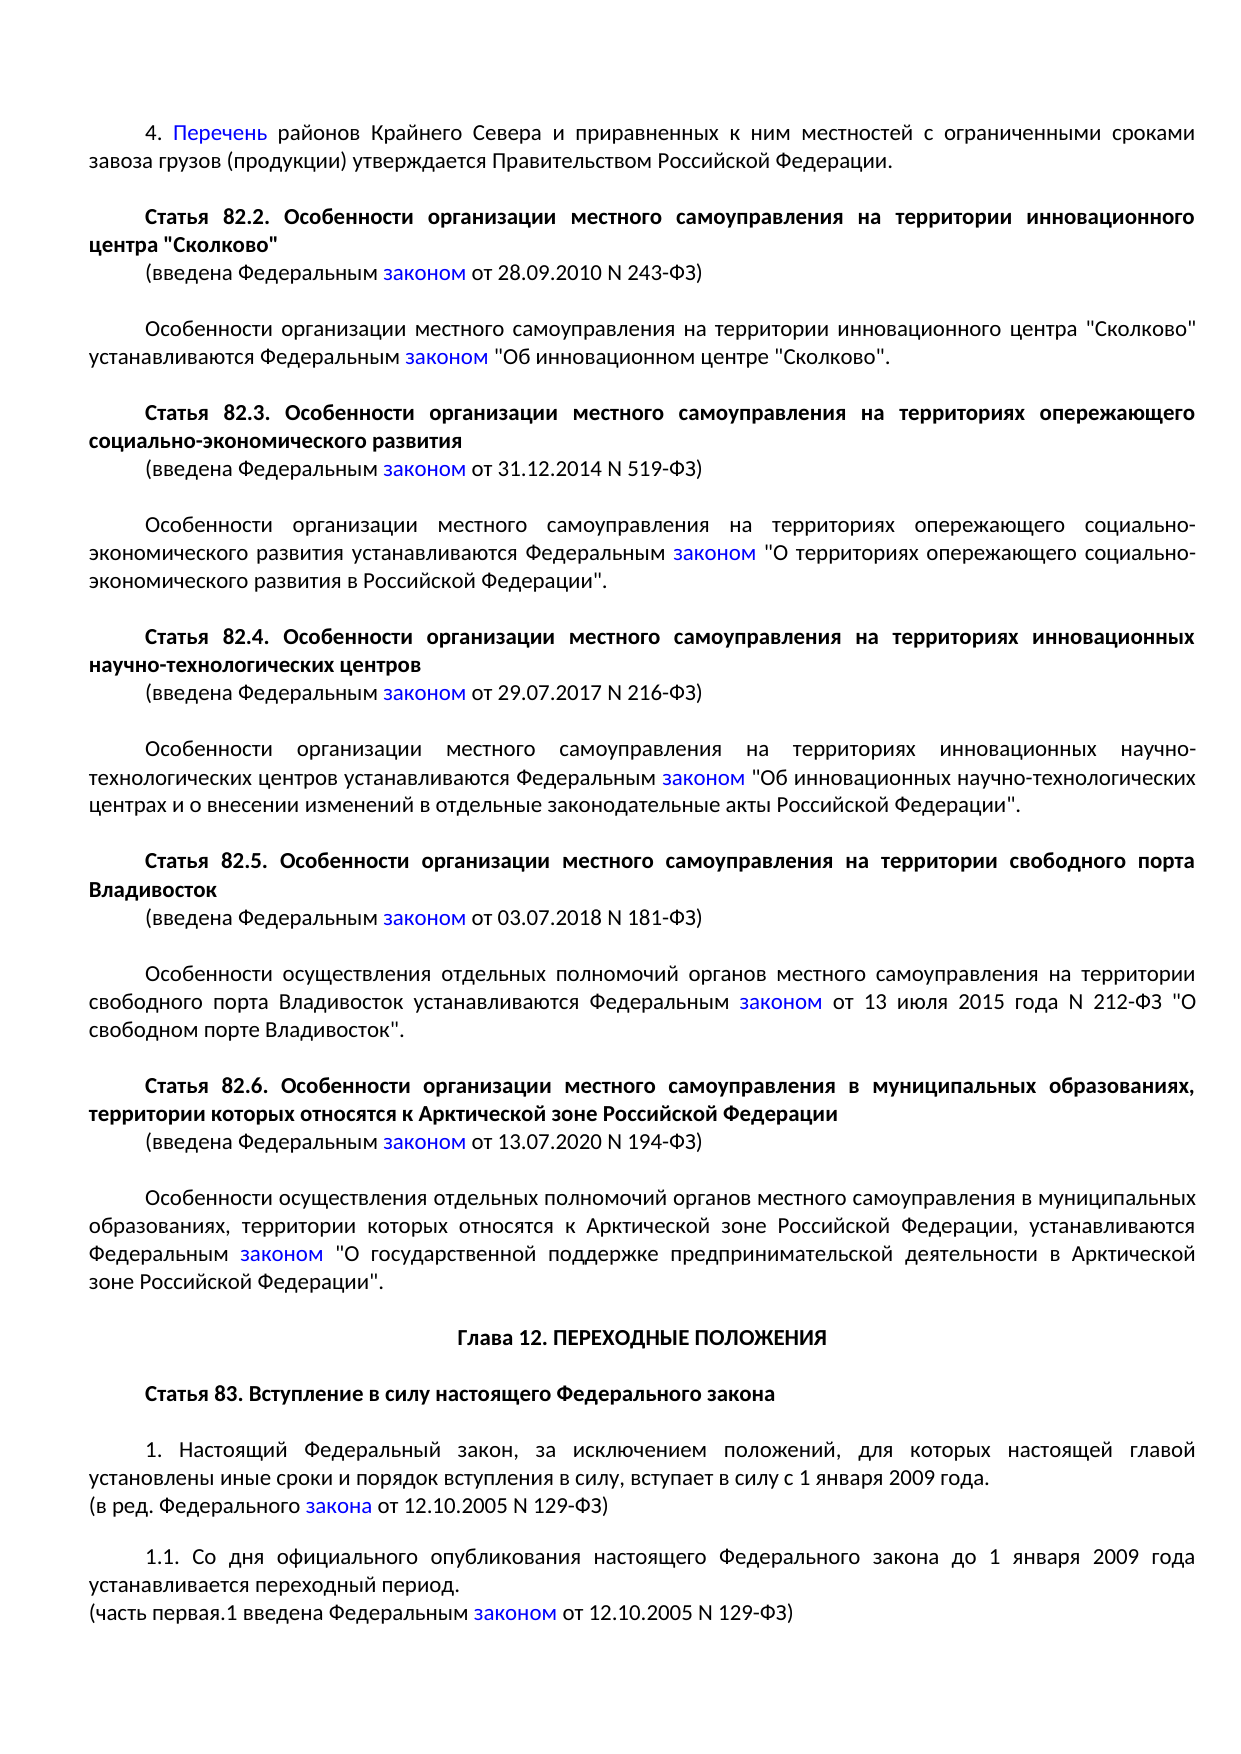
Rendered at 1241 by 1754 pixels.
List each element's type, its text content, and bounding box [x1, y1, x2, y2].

text 1.1. Со дня официального опубликования настоящего Федерального закона до 1 января 2009 года устанавливается переходный период. [89, 1542, 1196, 1598]
text 1. Настоящий Федеральный закон, за исключением положений, для которых настоящей главой установлены иные сроки и порядок вступления в силу, вступает в силу с 1 января 2009 года. [89, 1435, 1196, 1491]
text Особенности организации местного самоуправления на территории инновационного центра "Сколково" устанавливаются Федеральным законом "Об инновационном центре "Сколково". [89, 314, 1196, 370]
text Особенности организации местного самоуправления на территориях опережающего социально-экономического развития устанавливаются Федеральным законом "О территориях опережающего социально-экономического развития в Российской Федерации". [89, 510, 1196, 594]
text (в ред. Федерального закона от 12.10.2005 N 129-ФЗ) [89, 1491, 1196, 1519]
title Статья 82.3. Особенности организации местного самоуправления на территориях опережающего социально-экономического развития [89, 398, 1196, 454]
text Особенности организации местного самоуправления на территориях инновационных научно-технологических центров устанавливаются Федеральным законом "Об инновационных научно-технологических центрах и о внесении изменений в отдельные законодательные акты Российской Федерации". [89, 734, 1196, 819]
text (введена Федеральным законом от 03.07.2018 N 181-ФЗ) [89, 903, 1196, 931]
title Статья 83. Вступление в силу настоящего Федерального закона [89, 1379, 1196, 1407]
title Статья 82.4. Особенности организации местного самоуправления на территориях инновационных научно-технологических центров [89, 622, 1196, 678]
title Статья 82.2. Особенности организации местного самоуправления на территории инновационного центра "Сколково" [89, 202, 1196, 258]
text (введена Федеральным законом от 28.09.2010 N 243-ФЗ) [89, 258, 1196, 286]
title Статья 82.6. Особенности организации местного самоуправления в муниципальных образованиях, территории которых относятся к Арктической зоне Российской Федерации [89, 1071, 1196, 1127]
text (введена Федеральным законом от 31.12.2014 N 519-ФЗ) [89, 454, 1196, 482]
title Статья 82.5. Особенности организации местного самоуправления на территории свободного порта Владивосток [89, 847, 1196, 903]
text Особенности осуществления отдельных полномочий органов местного самоуправления на территории свободного порта Владивосток устанавливаются Федеральным законом от 13 июля 2015 года N 212-ФЗ "О свободном порте Владивосток". [89, 959, 1196, 1043]
text 4. Перечень районов Крайнего Севера и приравненных к ним местностей с ограниченными сроками завоза грузов (продукции) утверждается Правительством Российской Федерации. [89, 118, 1196, 174]
text Особенности осуществления отдельных полномочий органов местного самоуправления в муниципальных образованиях, территории которых относятся к Арктической зоне Российской Федерации, устанавливаются Федеральным законом "О государственной поддержке предпринимательской деятельности в Арктической зоне Российской Федерации". [89, 1183, 1196, 1295]
text (введена Федеральным законом от 29.07.2017 N 216-ФЗ) [89, 678, 1196, 707]
text (введена Федеральным законом от 13.07.2020 N 194-ФЗ) [89, 1127, 1196, 1155]
text (часть первая.1 введена Федеральным законом от 12.10.2005 N 129-ФЗ) [89, 1598, 1196, 1626]
title Глава 12. ПЕРЕХОДНЫЕ ПОЛОЖЕНИЯ [89, 1323, 1196, 1351]
